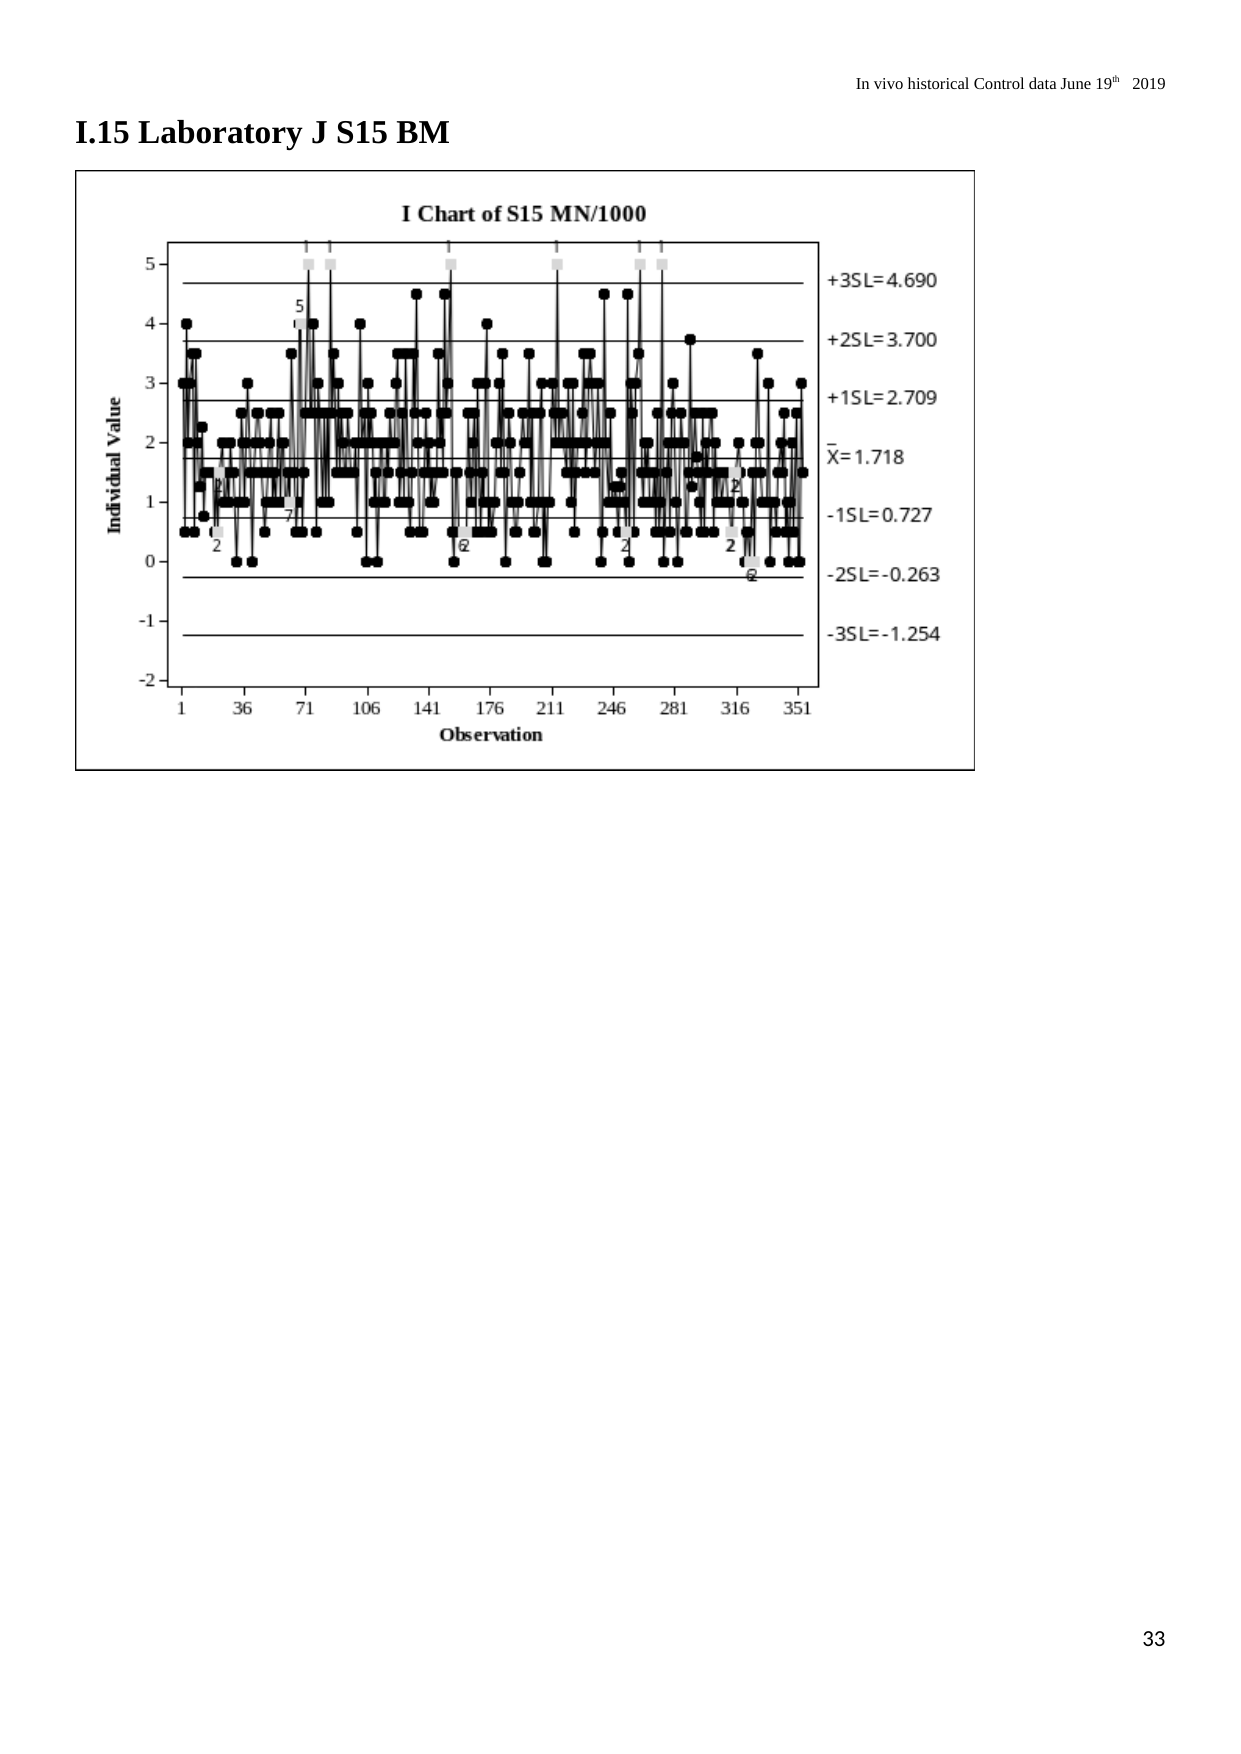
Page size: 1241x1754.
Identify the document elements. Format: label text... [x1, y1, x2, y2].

text I.15 Laboratory J S15 BM [75, 112, 1165, 151]
